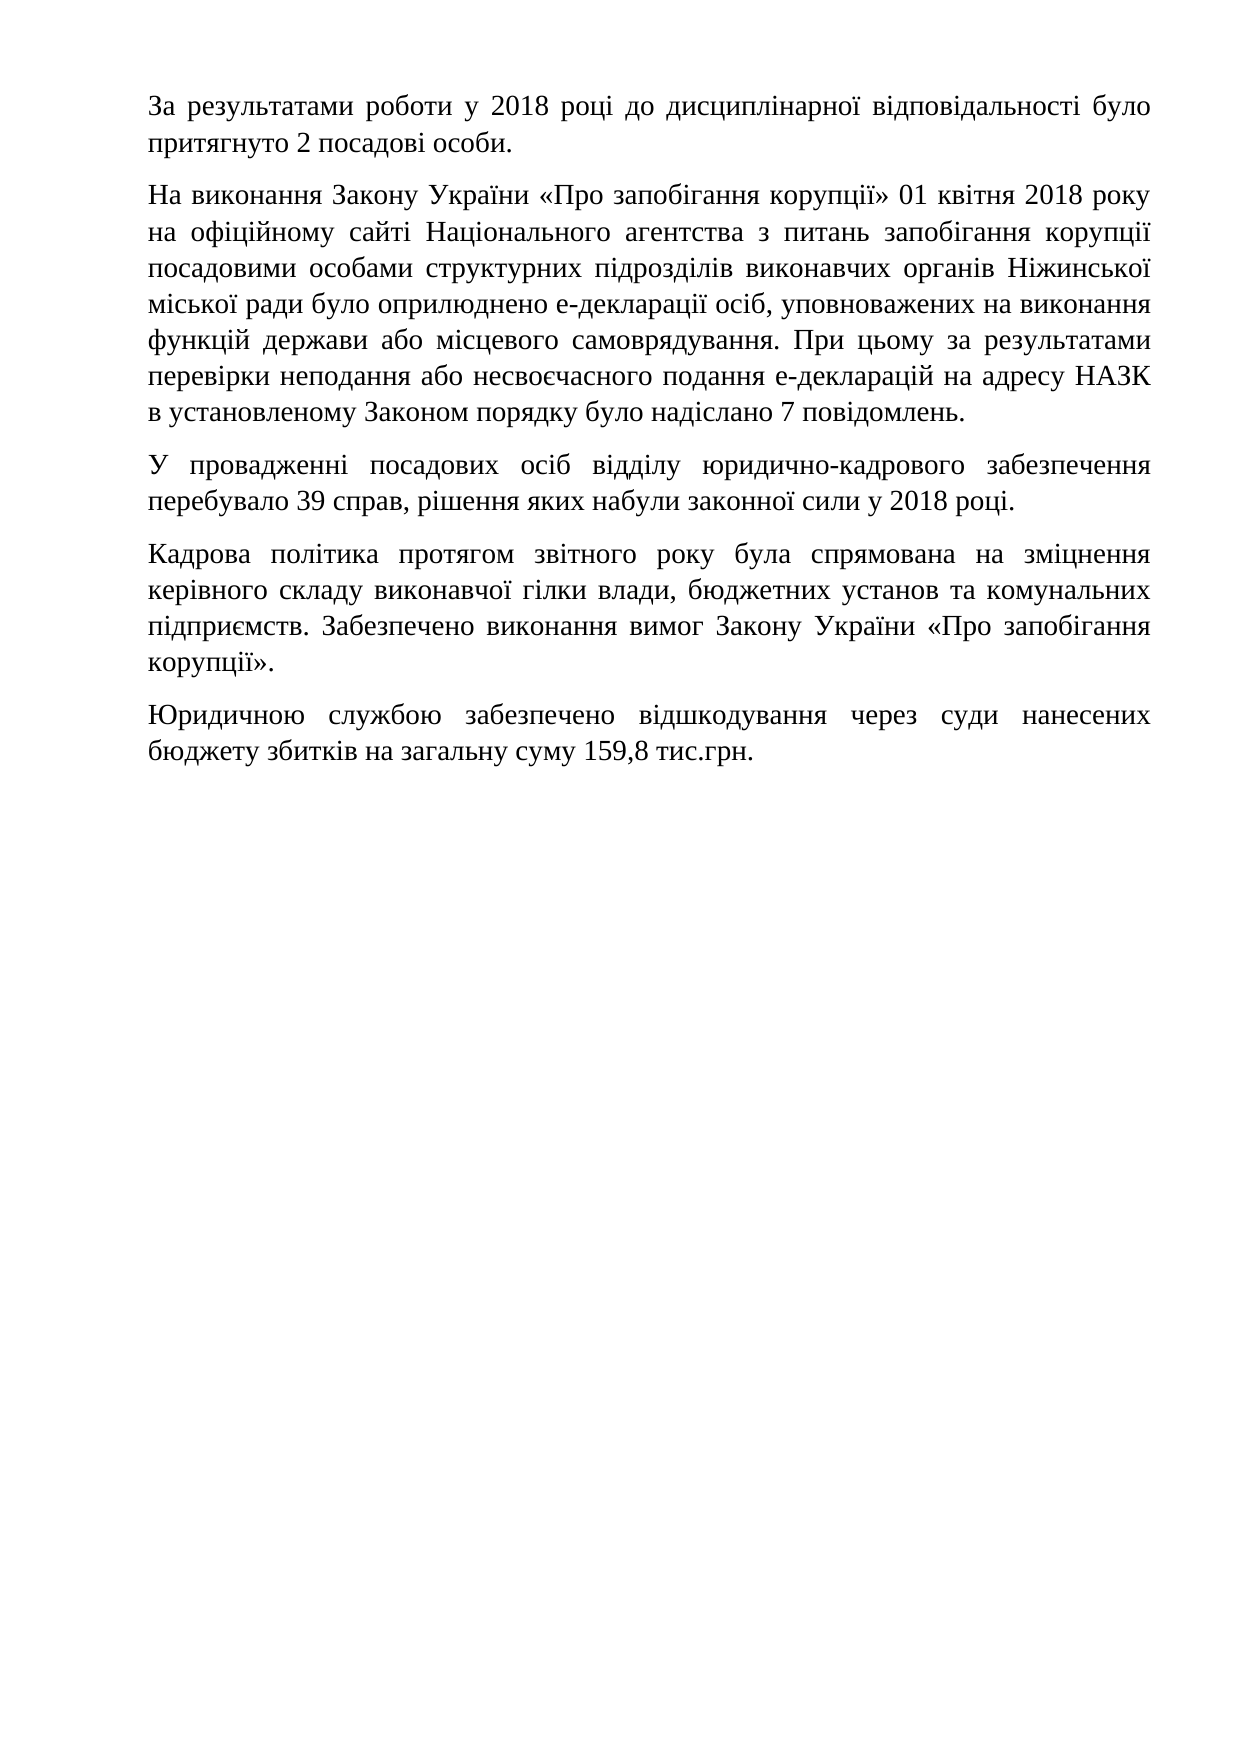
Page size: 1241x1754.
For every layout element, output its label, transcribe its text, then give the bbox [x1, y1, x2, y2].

text За результатами роботи у 2018 році до дисциплінарної відповідальності було притягнуто 2 посадові особи. [148, 88, 1152, 158]
text Кадрова політика протягом звітного року була спрямована на зміцнення керівного складу виконавчої гілки влади, бюджетних установ та комунальних підприємств. Забезпечено виконання вимог Закону України «Про запобігання корупції». [148, 536, 1152, 678]
text На виконання Закону України «Про запобігання корупції» 01 квітня 2018 року на офіційному сайті Національного агентства з питань запобігання корупції посадовими особами структурних підрозділів виконавчих органів Ніжинської міської ради було оприлюднено е-декларації осіб, уповноважених на виконання функцій держави або місцевого самоврядування. При цьому за результатами перевірки неподання або несвоєчасного подання е-декларацій на адресу НАЗК в установленому Законом порядку було надіслано 7 повідомлень. [148, 177, 1152, 428]
text Юридичною службою забезпечено відшкодування через суди нанесених бюджету збитків на загальну суму 159,8 тис.грн. [148, 697, 1152, 767]
text У провадженні посадових осіб відділу юридично-кадрового забезпечення перебувало 39 справ, рішення яких набули законної сили у 2018 році. [148, 447, 1152, 517]
